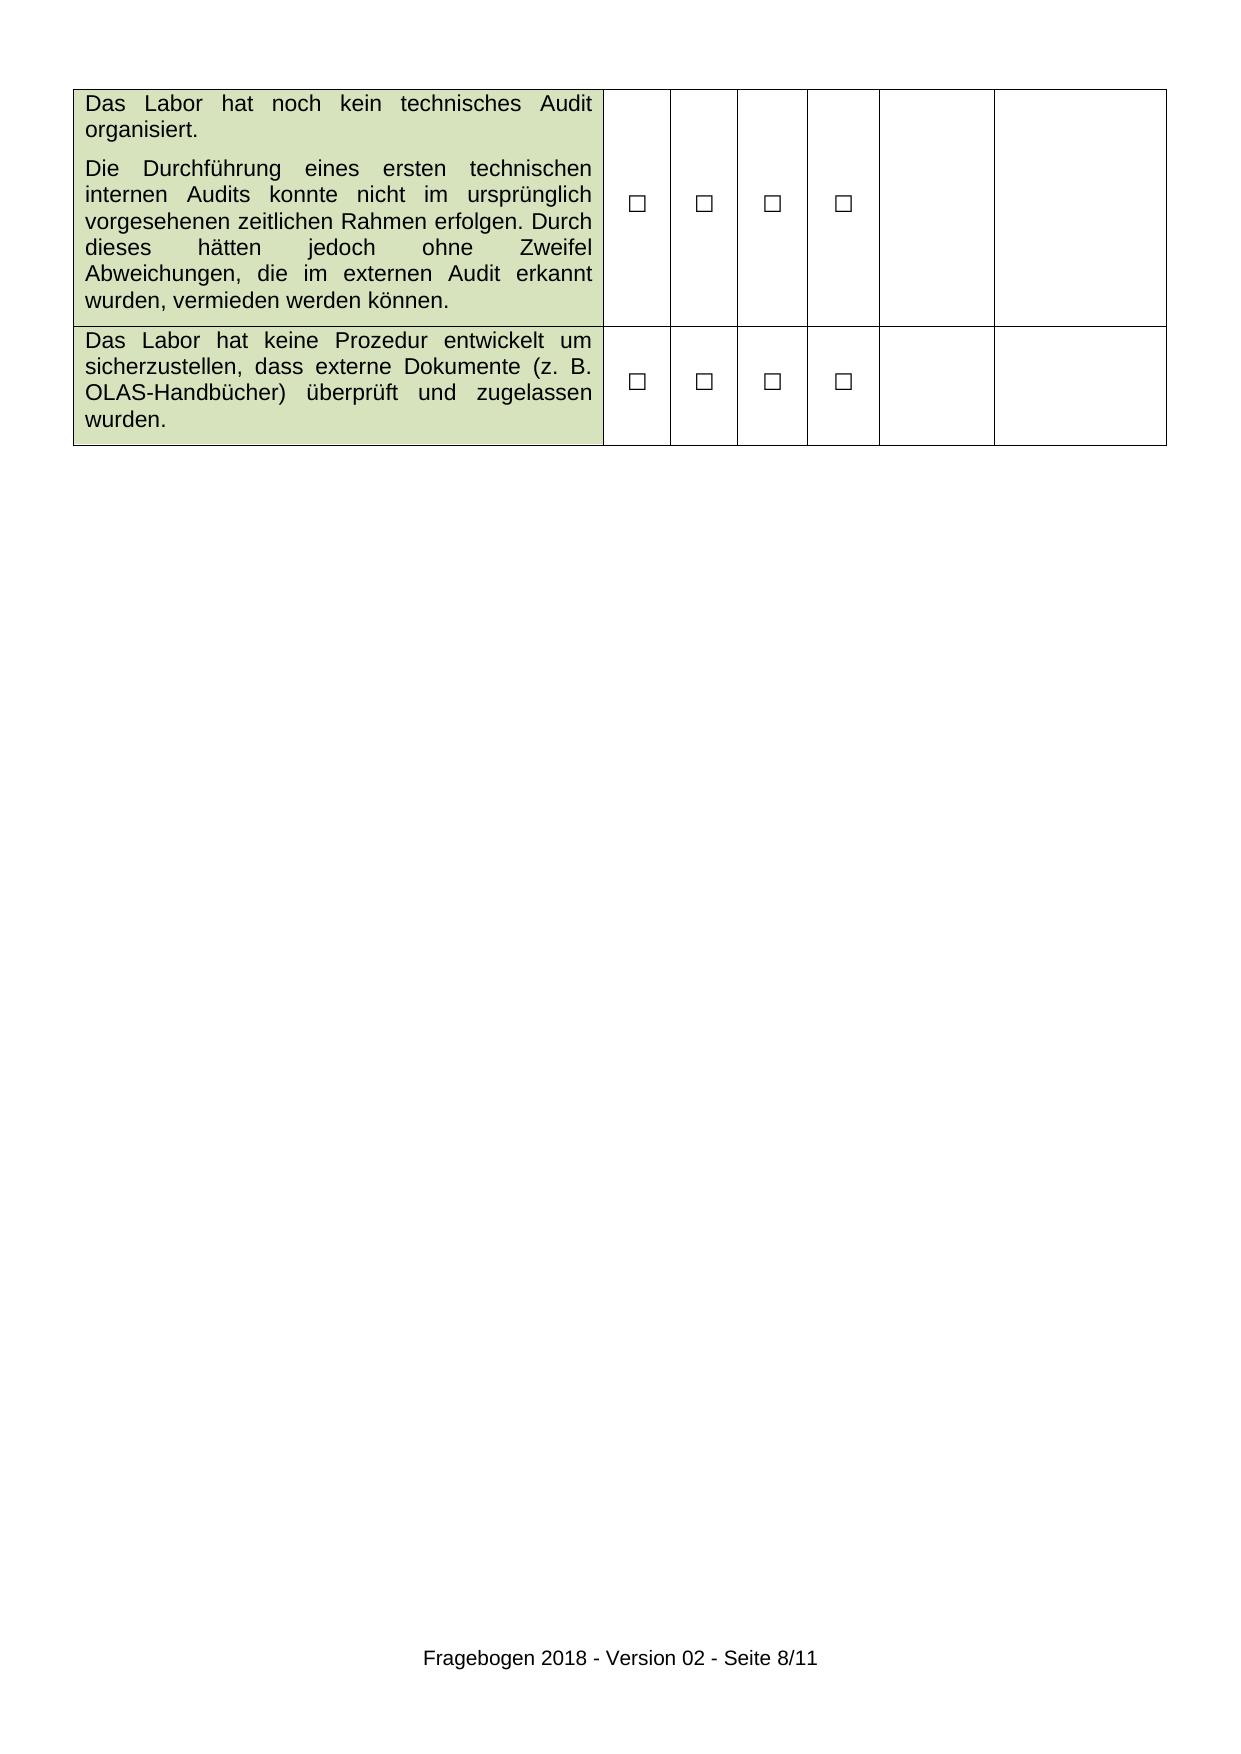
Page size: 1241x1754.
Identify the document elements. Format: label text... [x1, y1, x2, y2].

table_cell [880, 90, 994, 326]
table_cell Das Labor hat keine Prozedur entwickelt um sicherzustellen, dass externe Dokumente (z. B. OLAS-Handbücher) überprüft und zugelassen wurden. [74, 327, 603, 444]
table_cell Das Labor hat noch kein technisches Audit organisiert. Die Durchführung eines ersten technischen internen Audits konnte nicht im ursprünglich vorgesehenen zeitlichen Rahmen erfolgen. Durch dieses hätten jedoch ohne Zweifel Abweichungen, die im externen Audit erkannt wurden, vermieden werden können. [74, 90, 603, 326]
table_cell [995, 90, 1166, 326]
table_cell [880, 327, 994, 444]
table_cell [995, 327, 1166, 444]
